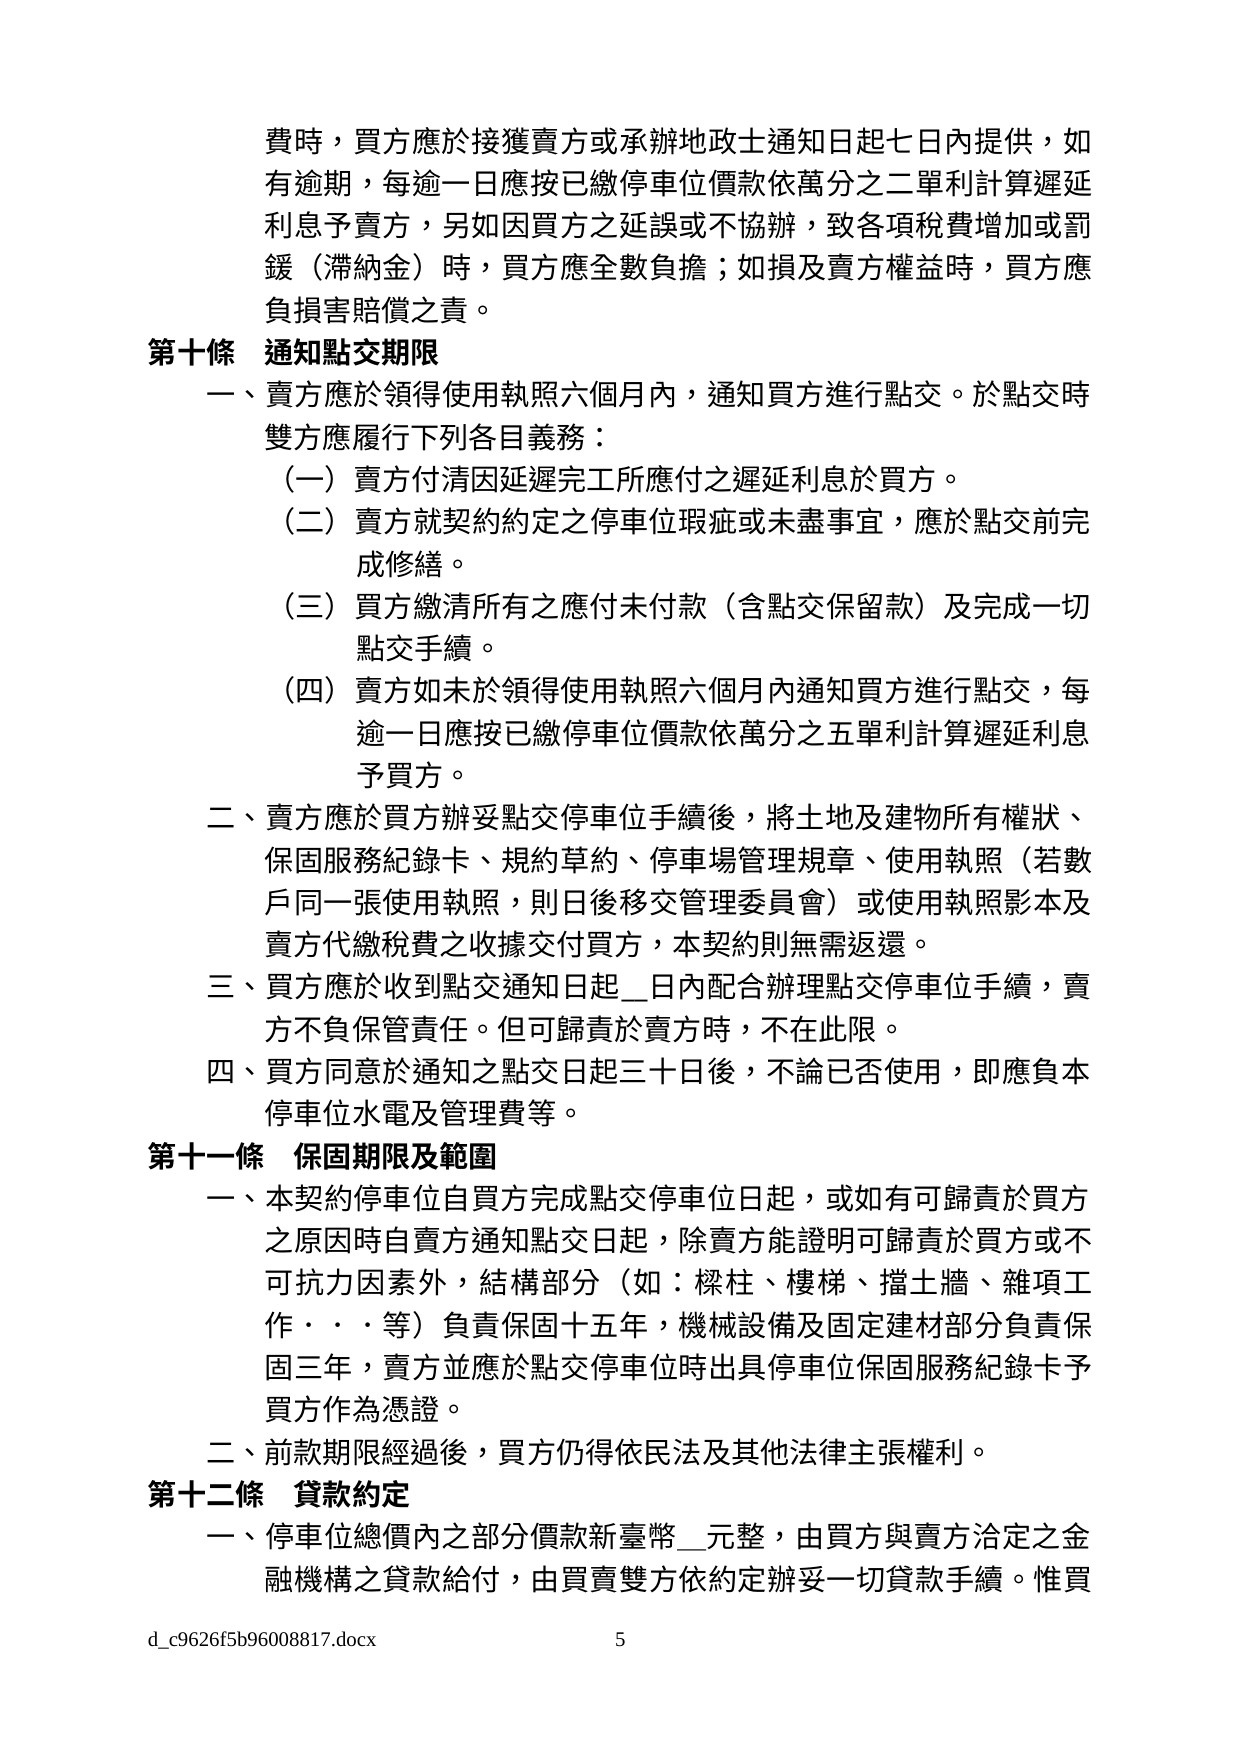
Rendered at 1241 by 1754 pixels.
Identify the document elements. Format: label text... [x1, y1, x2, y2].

text 二、前款期限經過後，買方仍得依民法及其他法律主張權利。 [206, 1429, 1092, 1472]
text 二、賣方應於買方辦妥點交停車位手續後，將土地及建物所有權狀、保固服務紀錄卡、規約草約、停車場管理規章、使用執照（若數戶同一張使用執照，則日後移交管理委員會）或使用執照影本及賣方代繳稅費之收據交付買方，本契約則無需返還。 [206, 795, 1092, 964]
text 四、買方同意於通知之點交日起三十日後，不論已否使用，即應負本停車位水電及管理費等。 [206, 1049, 1092, 1133]
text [206, 118, 1092, 329]
text （四）賣方如未於領得使用執照六個月內通知買方進行點交，每逾一日應按已繳停車位價款依萬分之五單利計算遲延利息予買方。 [266, 668, 1092, 795]
text （二）賣方就契約約定之停車位瑕疵或未盡事宜，應於點交前完成修繕。 [266, 499, 1092, 583]
text 第十一條 保固期限及範圍 [148, 1133, 1092, 1176]
text 一、賣方應於領得使用執照六個月內，通知買方進行點交。於點交時雙方應履行下列各目義務： [206, 372, 1092, 456]
text 第十二條 貸款約定 [148, 1472, 1092, 1514]
text 一、本契約停車位自買方完成點交停車位日起，或如有可歸責於買方之原因時自賣方通知點交日起，除賣方能證明可歸責於買方或不可抗力因素外，結構部分（如：樑柱、樓梯、擋土牆、雜項工作．．．等）負責保固十五年，機械設備及固定建材部分負責保固三年，賣方並應於點交停車位時出具停車位保固服務紀錄卡予買方作為憑證。 [206, 1176, 1092, 1429]
text （一）賣方付清因延遲完工所應付之遲延利息於買方。 [266, 456, 1092, 499]
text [206, 1514, 1092, 1598]
text 第十條 通知點交期限 [148, 329, 1092, 372]
text 三、買方應於收到點交通知日起__日內配合辦理點交停車位手續，賣方不負保管責任。但可歸責於賣方時，不在此限。 [206, 964, 1092, 1049]
text （三）買方繳清所有之應付未付款（含點交保留款）及完成一切點交手續。 [266, 583, 1092, 668]
